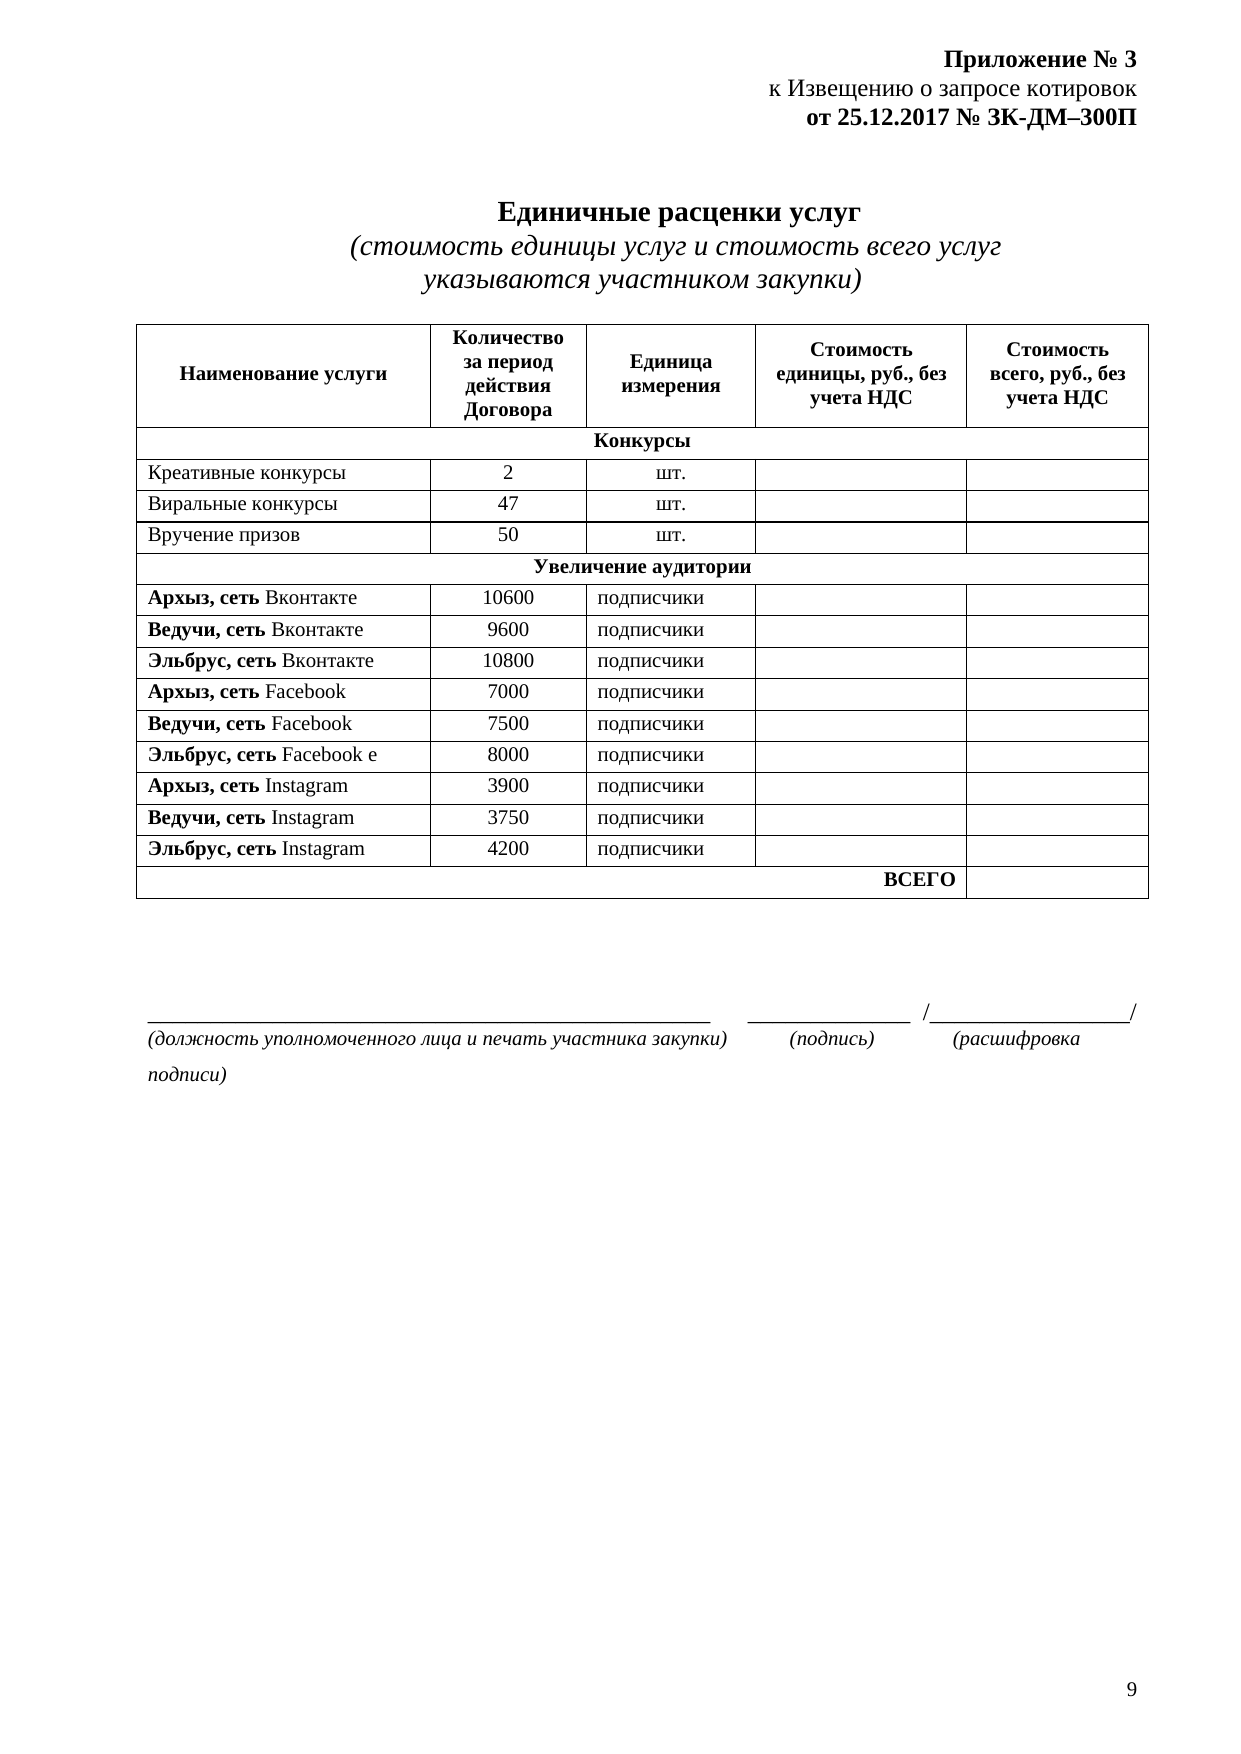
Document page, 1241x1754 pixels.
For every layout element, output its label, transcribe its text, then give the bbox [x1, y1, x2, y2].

table_cell Архыз, сеть Facebook [137, 679, 430, 709]
table_cell Конкурсы [137, 428, 1148, 459]
table_cell подписчики [587, 585, 755, 615]
table_cell подписчики [587, 742, 755, 772]
table_cell [756, 711, 966, 741]
table_cell [967, 711, 1148, 741]
table_cell подписчики [587, 648, 755, 678]
table_cell Ведучи, сеть Facebook [137, 711, 430, 741]
table_cell Ведучи, сеть Instagram [137, 805, 430, 835]
table_cell [967, 648, 1148, 678]
table_cell 10800 [431, 648, 586, 678]
table_cell [967, 523, 1148, 553]
table_cell [756, 491, 966, 521]
table_cell [967, 742, 1148, 772]
table_cell Эльбрус, сеть Вконтакте [137, 648, 430, 678]
table_cell [967, 460, 1148, 490]
table_header Стоимость всего, руб., без учета НДС [967, 325, 1148, 427]
table_cell Ведучи, сеть Вконтакте [137, 616, 430, 647]
table_header Единица измерения [587, 325, 755, 427]
table_cell шт. [587, 491, 755, 521]
table_header Стоимость единицы, руб., без учета НДС [756, 325, 966, 427]
table_cell 9600 [431, 616, 586, 647]
table_cell [756, 773, 966, 803]
table_cell [756, 523, 966, 553]
table_cell Креативные конкурсы [137, 460, 430, 490]
table_cell [967, 616, 1148, 647]
table_cell Эльбрус, сеть Facebook е [137, 742, 430, 772]
table_cell Вручение призов [137, 523, 430, 553]
table_cell [756, 679, 966, 709]
table_cell 4200 [431, 836, 586, 866]
table_cell 7000 [431, 679, 586, 709]
table_cell 3900 [431, 773, 586, 803]
table_cell ВСЕГО [137, 867, 966, 898]
table_cell 10600 [431, 585, 586, 615]
table_cell [756, 460, 966, 490]
table_cell [967, 491, 1148, 521]
table_cell Увеличение аудитории [137, 554, 1148, 584]
table_cell подписчики [587, 805, 755, 835]
table_cell шт. [587, 460, 755, 490]
table_cell Виральные конкурсы [137, 491, 430, 521]
table_cell [967, 867, 1148, 898]
table_cell Эльбрус, сеть Instagram [137, 836, 430, 866]
table_cell [756, 836, 966, 866]
text к Извещению о запросе котировок [738, 73, 1137, 102]
table_cell 47 [431, 491, 586, 521]
table_cell 8000 [431, 742, 586, 772]
table_cell подписчики [587, 773, 755, 803]
table_cell подписчики [587, 836, 755, 866]
table_cell 50 [431, 523, 586, 553]
table_cell шт. [587, 523, 755, 553]
table_cell [756, 616, 966, 647]
table_cell [967, 805, 1148, 835]
table_cell [756, 648, 966, 678]
table_cell подписчики [587, 616, 755, 647]
text (стоимость единицы услуг и стоимость всего услуг указываются участником закупки) [148, 228, 1137, 295]
table_cell 3750 [431, 805, 586, 835]
text (должность уполномоченного лица и печать участника закупки) (подпись) (расшифровка подписи) [148, 1026, 1137, 1086]
table_cell [967, 836, 1148, 866]
table_cell [756, 585, 966, 615]
table_cell [967, 773, 1148, 803]
table_cell Архыз, сеть Instagram [137, 773, 430, 803]
table_header Наименование услуги [137, 325, 430, 427]
table_cell подписчики [587, 679, 755, 709]
table_cell [967, 585, 1148, 615]
table_cell 7500 [431, 711, 586, 741]
text Единичные расценки услуг [148, 194, 1137, 228]
table_cell Архыз, сеть Вконтакте [137, 585, 430, 615]
table_cell 2 [431, 460, 586, 490]
text Приложение № 3 [148, 44, 1137, 73]
text от 25.12.2017 № ЗК-ДМ–300П [738, 102, 1137, 131]
table_header Количество за период действия Договора [431, 325, 586, 427]
table_cell подписчики [587, 711, 755, 741]
text _____________________________________________ _____________ /________________/ [148, 997, 1137, 1026]
table_cell [967, 679, 1148, 709]
table_cell [756, 742, 966, 772]
table_cell [756, 805, 966, 835]
